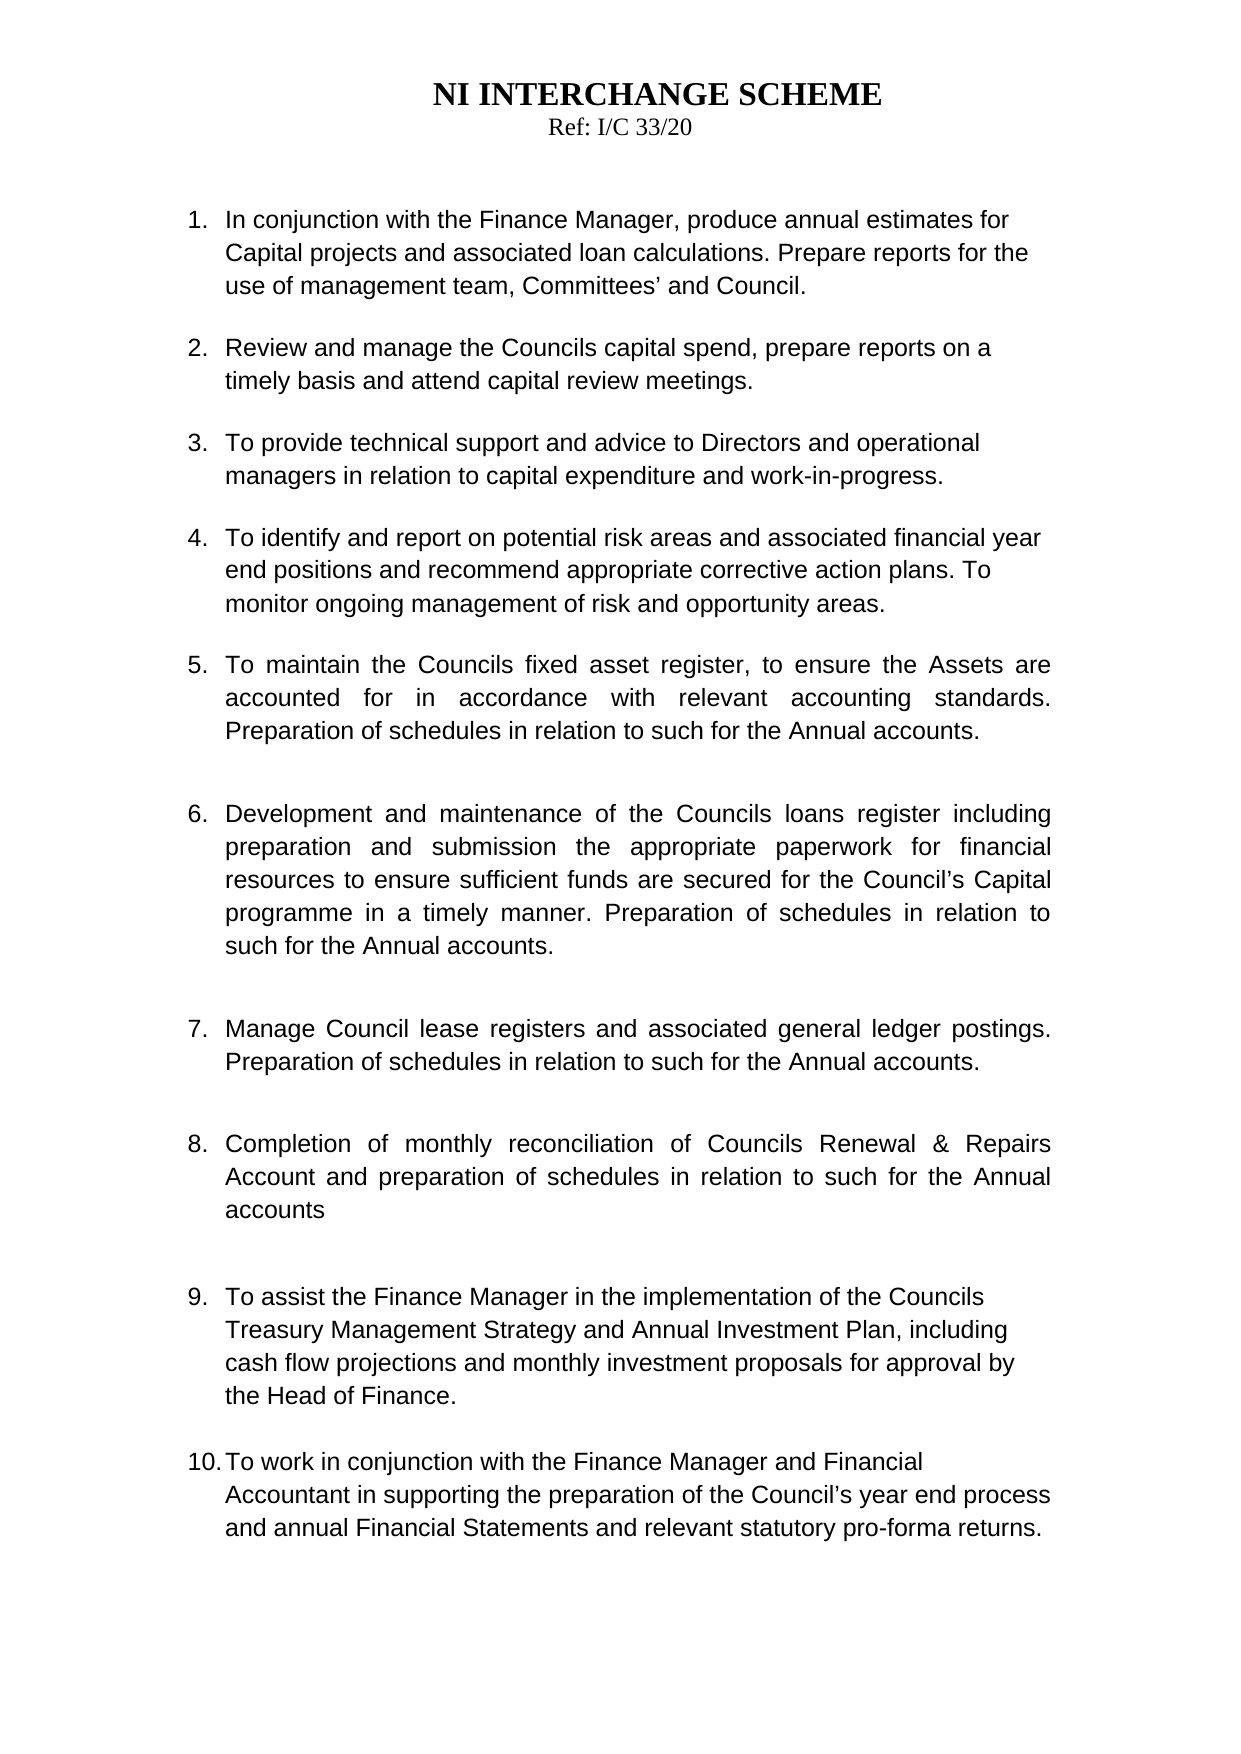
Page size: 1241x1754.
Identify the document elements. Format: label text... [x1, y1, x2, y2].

list In conjunction with the Finance Manager, produce annual estimates for Capital projects and associated loan calculations. Prepare reports for the use of management team, Committees’ and Council. [187, 205, 1053, 300]
list To maintain the Councils fixed asset register, to ensure the Assets are accounted for in accordance with relevant accounting standards. Preparation of schedules in relation to such for the Annual accounts. [187, 650, 1053, 745]
list To work in conjunction with the Finance Manager and Financial Accountant in supporting the preparation of the Council’s year end process and annual Financial Statements and relevant statutory pro-forma returns. [187, 1447, 1053, 1542]
list To identify and report on potential risk areas and associated financial year end positions and recommend appropriate corrective action plans. To monitor ongoing management of risk and opportunity areas. [187, 522, 1053, 617]
list Review and manage the Councils capital spend, prepare reports on a timely basis and attend capital review meetings. [187, 333, 1053, 395]
list Completion of monthly reconciliation of Councils Renewal & Repairs Account and preparation of schedules in relation to such for the Annual accounts [187, 1129, 1053, 1224]
list Manage Council lease registers and associated general ledger postings. Preparation of schedules in relation to such for the Annual accounts. [187, 1014, 1053, 1075]
list To assist the Finance Manager in the implementation of the Councils Treasury Management Strategy and Annual Investment Plan, including cash flow projections and monthly investment proposals for approval by the Head of Finance. [187, 1282, 1053, 1410]
list Development and maintenance of the Councils loans register including preparation and submission the appropriate paperwork for financial resources to ensure sufficient funds are secured for the Council’s Capital programme in a timely manner. Preparation of schedules in relation to such for the Annual accounts. [187, 799, 1053, 960]
list To provide technical support and advice to Directors and operational managers in relation to capital expenditure and work-in-progress. [187, 428, 1053, 489]
